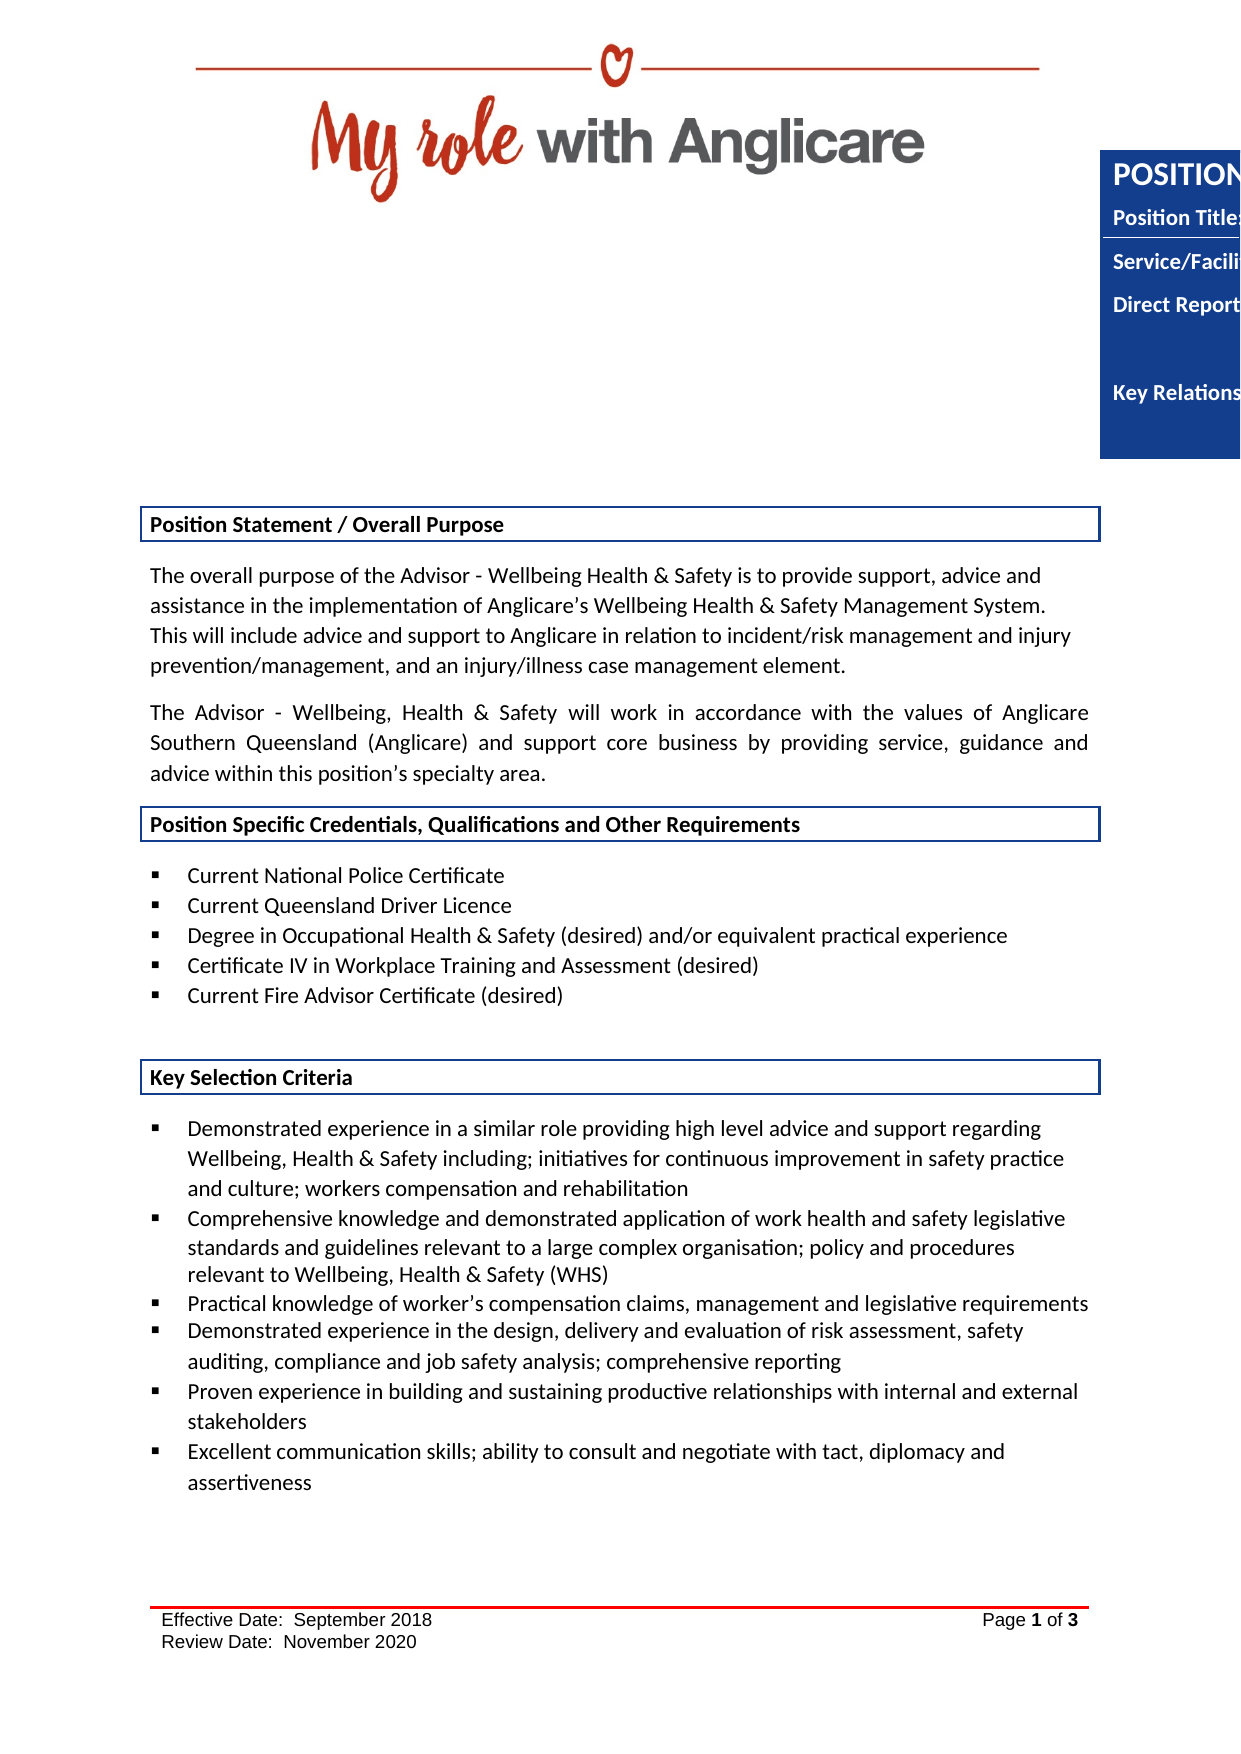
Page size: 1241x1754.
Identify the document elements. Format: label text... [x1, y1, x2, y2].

list Demonstrated experience in a similar role providing high level advice and support regarding Wellbeing, Health & Safety including; initiatives for continuous improvement in safety practice and culture; workers compensation and rehabilitation [150, 1114, 1090, 1202]
table_cell Key Relationships: [1103, 328, 1239, 456]
text The Advisor - Wellbeing, Health & Safety will work in accordance with the values of Anglicare Southern Queensland (Anglicare) and support core business by providing service, guidance and advice within this position’s specialty area. [150, 698, 1090, 787]
list Practical knowledge of worker’s compensation claims, management and legislative requirements [150, 1289, 1090, 1317]
list Current Queensland Driver Licence [150, 891, 1090, 919]
list Certificate IV in Workplace Training and Assessment (desired) [150, 951, 1090, 979]
list Comprehensive knowledge and demonstrated application of work health and safety legislative standards and guidelines relevant to a large complex organisation; policy and procedures relevant to Wellbeing, Health & Safety (WHS) [150, 1204, 1090, 1289]
list Excellent communication skills; ability to consult and negotiate with tact, diplomacy and assertiveness [150, 1437, 1090, 1496]
text Position Statement / Overall Purpose [142, 508, 1098, 540]
table_header POSITION DESCRIPTION [1103, 153, 1239, 194]
list Degree in Occupational Health & Safety (desired) and/or equivalent practical experience [150, 921, 1090, 949]
list Demonstrated experience in the design, delivery and evaluation of risk assessment, safety auditing, compliance and job safety analysis; comprehensive reporting [150, 1317, 1090, 1375]
table_cell Position Title: [1103, 197, 1239, 237]
picture [150, 0, 1083, 210]
list Proven experience in building and sustaining productive relationships with internal and external stakeholders [150, 1377, 1090, 1435]
list Current Fire Advisor Certificate (desired) [150, 982, 1090, 1010]
text Key Selection Criteria [142, 1061, 1098, 1093]
table_cell Direct Reports: [1103, 284, 1239, 325]
text The overall purpose of the Advisor - Wellbeing Health & Safety is to provide support, advice and assistance in the implementation of Anglicare’s Wellbeing Health & Safety Management System. This will include advice and support to Anglicare in relation to incident/risk management and injury prevention/management, and an injury/illness case management element. [150, 561, 1090, 679]
list Current National Police Certificate [150, 861, 1090, 889]
text Position Specific Credentials, Qualifications and Other Requirements [142, 808, 1098, 840]
table_cell Service/Facility/Department: [1103, 241, 1239, 281]
